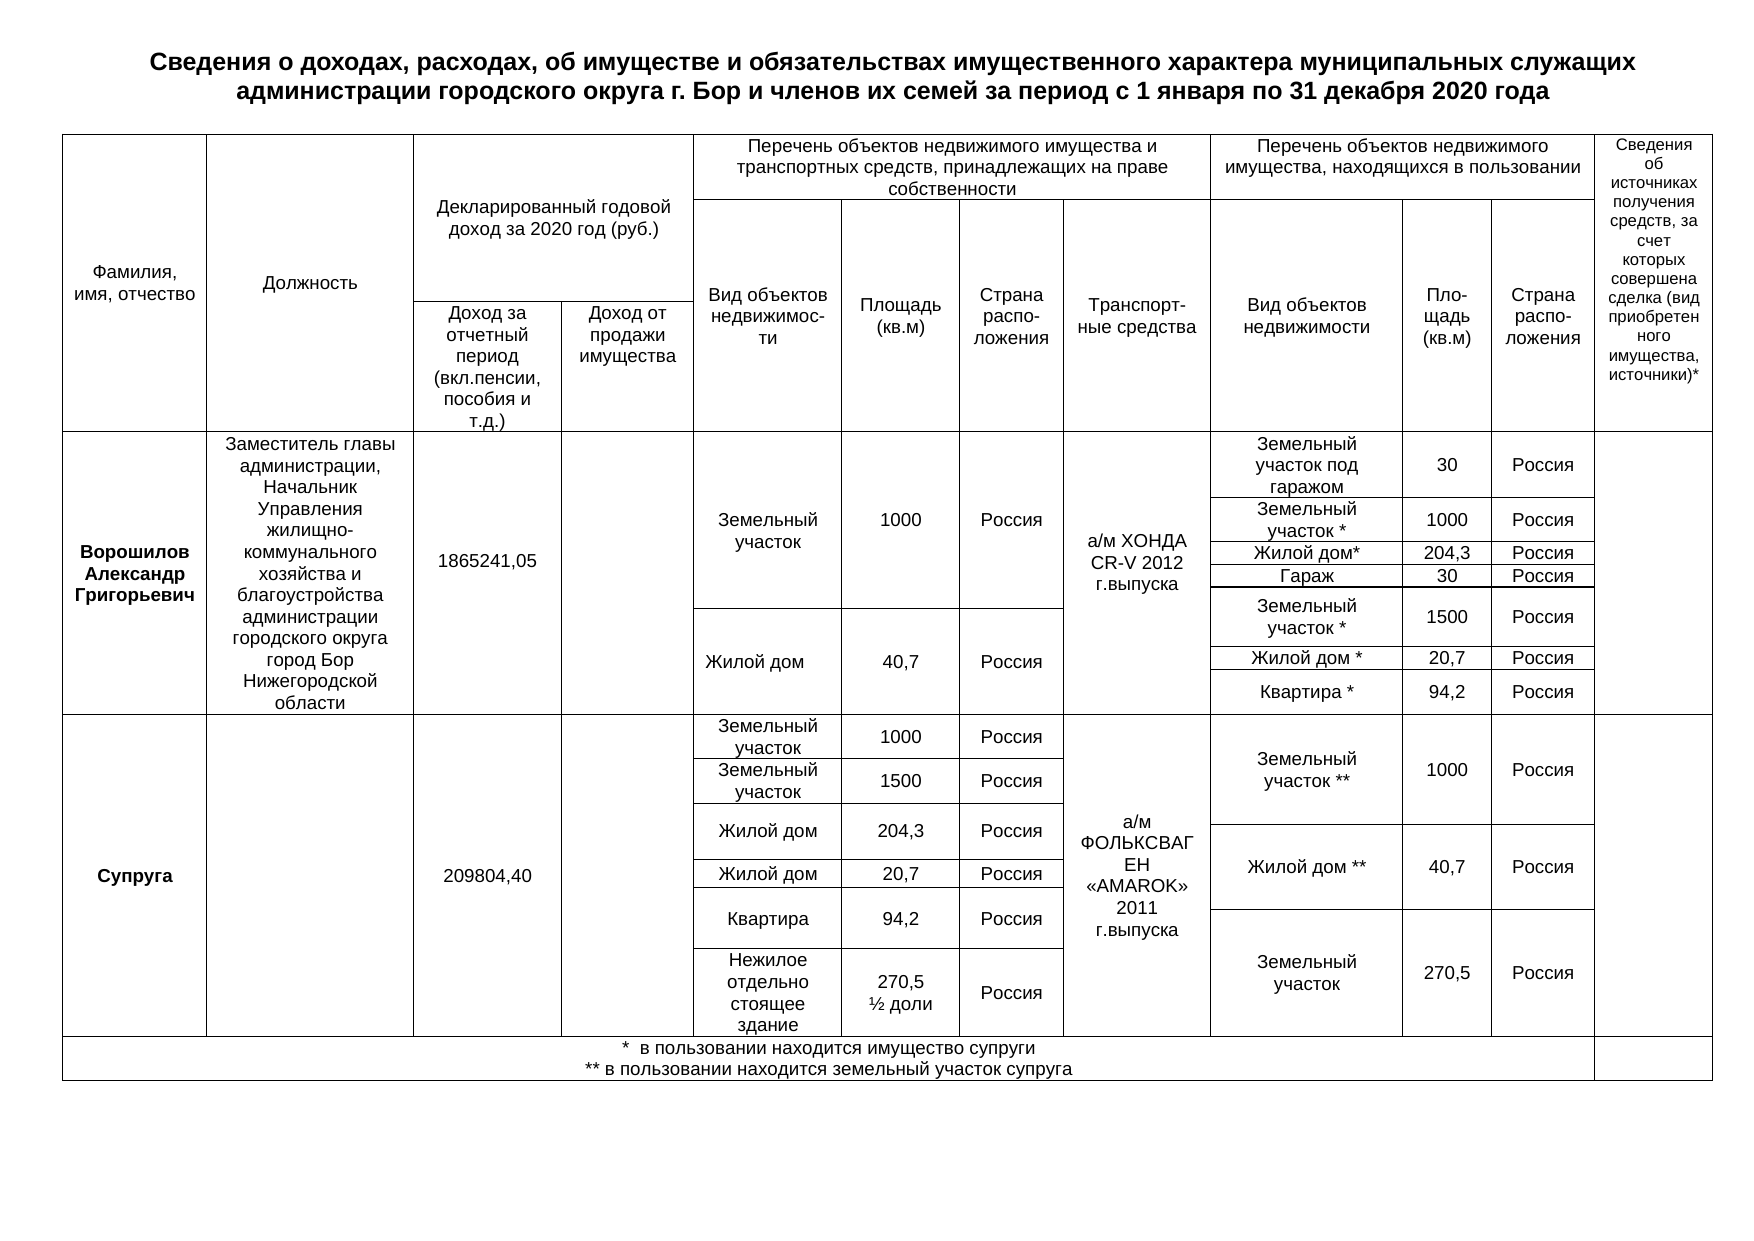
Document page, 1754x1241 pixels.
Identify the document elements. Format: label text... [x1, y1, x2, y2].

table_cell Земельный участок [694, 759, 841, 802]
table_cell Россия [960, 609, 1063, 714]
table_cell Россия [960, 715, 1063, 758]
table_cell а/м ФОЛЬКСВАГЕН «AMAROK» 2011 г.выпуска [1064, 715, 1210, 1036]
table_cell Гараж [1211, 565, 1402, 586]
table_cell 94,2 [1403, 670, 1491, 714]
table_cell Заместитель главы администрации, Начальник Управления жилищно-коммунального хозяйства и благоустройства администрации городского округа город Бор Нижегородской области [207, 432, 413, 714]
table_cell [562, 432, 693, 714]
table_cell Земельный участок ** [1211, 715, 1402, 824]
table_cell [207, 715, 413, 1036]
table_cell 40,7 [1403, 825, 1491, 909]
table_cell Земельный участок [694, 715, 841, 758]
table_cell Доход от продажи имущества [562, 302, 693, 431]
table_header Сведения об источниках получения средств, за счет которых совершена сделка (вид приобретенного имущества, источники)* [1595, 135, 1712, 431]
table_cell 270,5 [1403, 910, 1491, 1036]
table_cell 40,7 [842, 609, 959, 714]
table_cell 1500 [842, 759, 959, 802]
table_cell 204,3 [842, 804, 959, 859]
table_cell Жилой дом [694, 804, 841, 859]
table_cell 204,3 [1403, 542, 1491, 564]
table_cell Россия [960, 759, 1063, 802]
table_cell Россия [1492, 498, 1594, 541]
table_cell Земельный участок * [1211, 588, 1402, 646]
table_cell Страна распо-ложения [1492, 200, 1594, 431]
table_cell Жилой дом [694, 609, 841, 714]
table_cell Россия [960, 432, 1063, 608]
table_cell Земельный участок [1211, 910, 1402, 1036]
table_cell 270,5 ½ доли [842, 949, 959, 1036]
table_cell Жилой дом* [1211, 542, 1402, 564]
table_cell Вид объектов недвижимос-ти [694, 200, 841, 431]
table_cell * в пользовании находится имущество супруги ** в пользовании находится земельный участок супруга [63, 1037, 1594, 1080]
table_cell Квартира * [1211, 670, 1402, 714]
table_cell Квартира [694, 888, 841, 948]
table_cell 20,7 [842, 860, 959, 887]
table_cell Россия [1492, 588, 1594, 646]
table_cell Ворошилов Александр Григорьевич [63, 432, 206, 714]
table_cell 1500 [1403, 588, 1491, 646]
table_cell а/м ХОНДA CR-V 2012 г.выпуска [1064, 432, 1210, 714]
table_cell [1595, 715, 1712, 1036]
table_cell Россия [1492, 910, 1594, 1036]
table_cell Россия [960, 804, 1063, 859]
table_cell 1000 [1403, 498, 1491, 541]
table_cell 30 [1403, 432, 1491, 497]
table_cell Земельный участок [694, 432, 841, 608]
table_cell 30 [1403, 565, 1491, 586]
table_header Перечень объектов недвижимого имущества, находящихся в пользовании [1211, 135, 1594, 199]
table_cell Россия [960, 949, 1063, 1036]
table_cell Россия [1492, 432, 1594, 497]
table_cell [562, 715, 693, 1036]
table_cell Россия [1492, 825, 1594, 909]
table_cell Россия [1492, 715, 1594, 824]
table_header Фамилия, имя, отчество [63, 135, 206, 431]
table_cell Россия [1492, 670, 1594, 714]
subtitle Сведения о доходах, расходах, об имуществе и обязательствах имущественного характера муниципальных служащих администрации городского округа г. Бор и членов их семей за период с 1 января по 31 декабря 2020 года [74, 47, 1713, 105]
table_cell Супруга [63, 715, 206, 1036]
table_cell Россия [960, 860, 1063, 887]
table_header Декларированный годовой доход за 2020 год (руб.) [414, 135, 693, 301]
table_cell Площадь (кв.м) [842, 200, 959, 431]
table_cell [1595, 1037, 1712, 1080]
table_cell Россия [960, 888, 1063, 948]
table_header Должность [207, 135, 413, 431]
table_cell Пло-щадь (кв.м) [1403, 200, 1491, 431]
table_cell Россия [1492, 565, 1594, 586]
table_cell 209804,40 [414, 715, 561, 1036]
table_cell [1595, 432, 1712, 714]
table_cell 1000 [842, 715, 959, 758]
table_cell 1000 [842, 432, 959, 608]
table_cell Россия [1492, 647, 1594, 668]
table_cell 1000 [1403, 715, 1491, 824]
table_header Перечень объектов недвижимого имущества и транспортных средств, принадлежащих на праве собственности [694, 135, 1210, 199]
table_cell Страна распо-ложения [960, 200, 1063, 431]
table_cell Жилой дом [694, 860, 841, 887]
table_cell Нежилое отдельно стоящее здание [694, 949, 841, 1036]
table_cell 94,2 [842, 888, 959, 948]
table_cell Транспорт-ные средства [1064, 200, 1210, 431]
table_cell Земельный участок под гаражом [1211, 432, 1402, 497]
table_cell Жилой дом * [1211, 647, 1402, 668]
table_cell Вид объектов недвижимости [1211, 200, 1402, 431]
table_cell Земельный участок * [1211, 498, 1402, 541]
table_cell Жилой дом ** [1211, 825, 1402, 909]
table_cell 1865241,05 [414, 432, 561, 714]
table_cell 20,7 [1403, 647, 1491, 668]
table_cell Доход за отчетный период (вкл.пенсии, пособия и т.д.) [414, 302, 561, 431]
table_cell Россия [1492, 542, 1594, 564]
